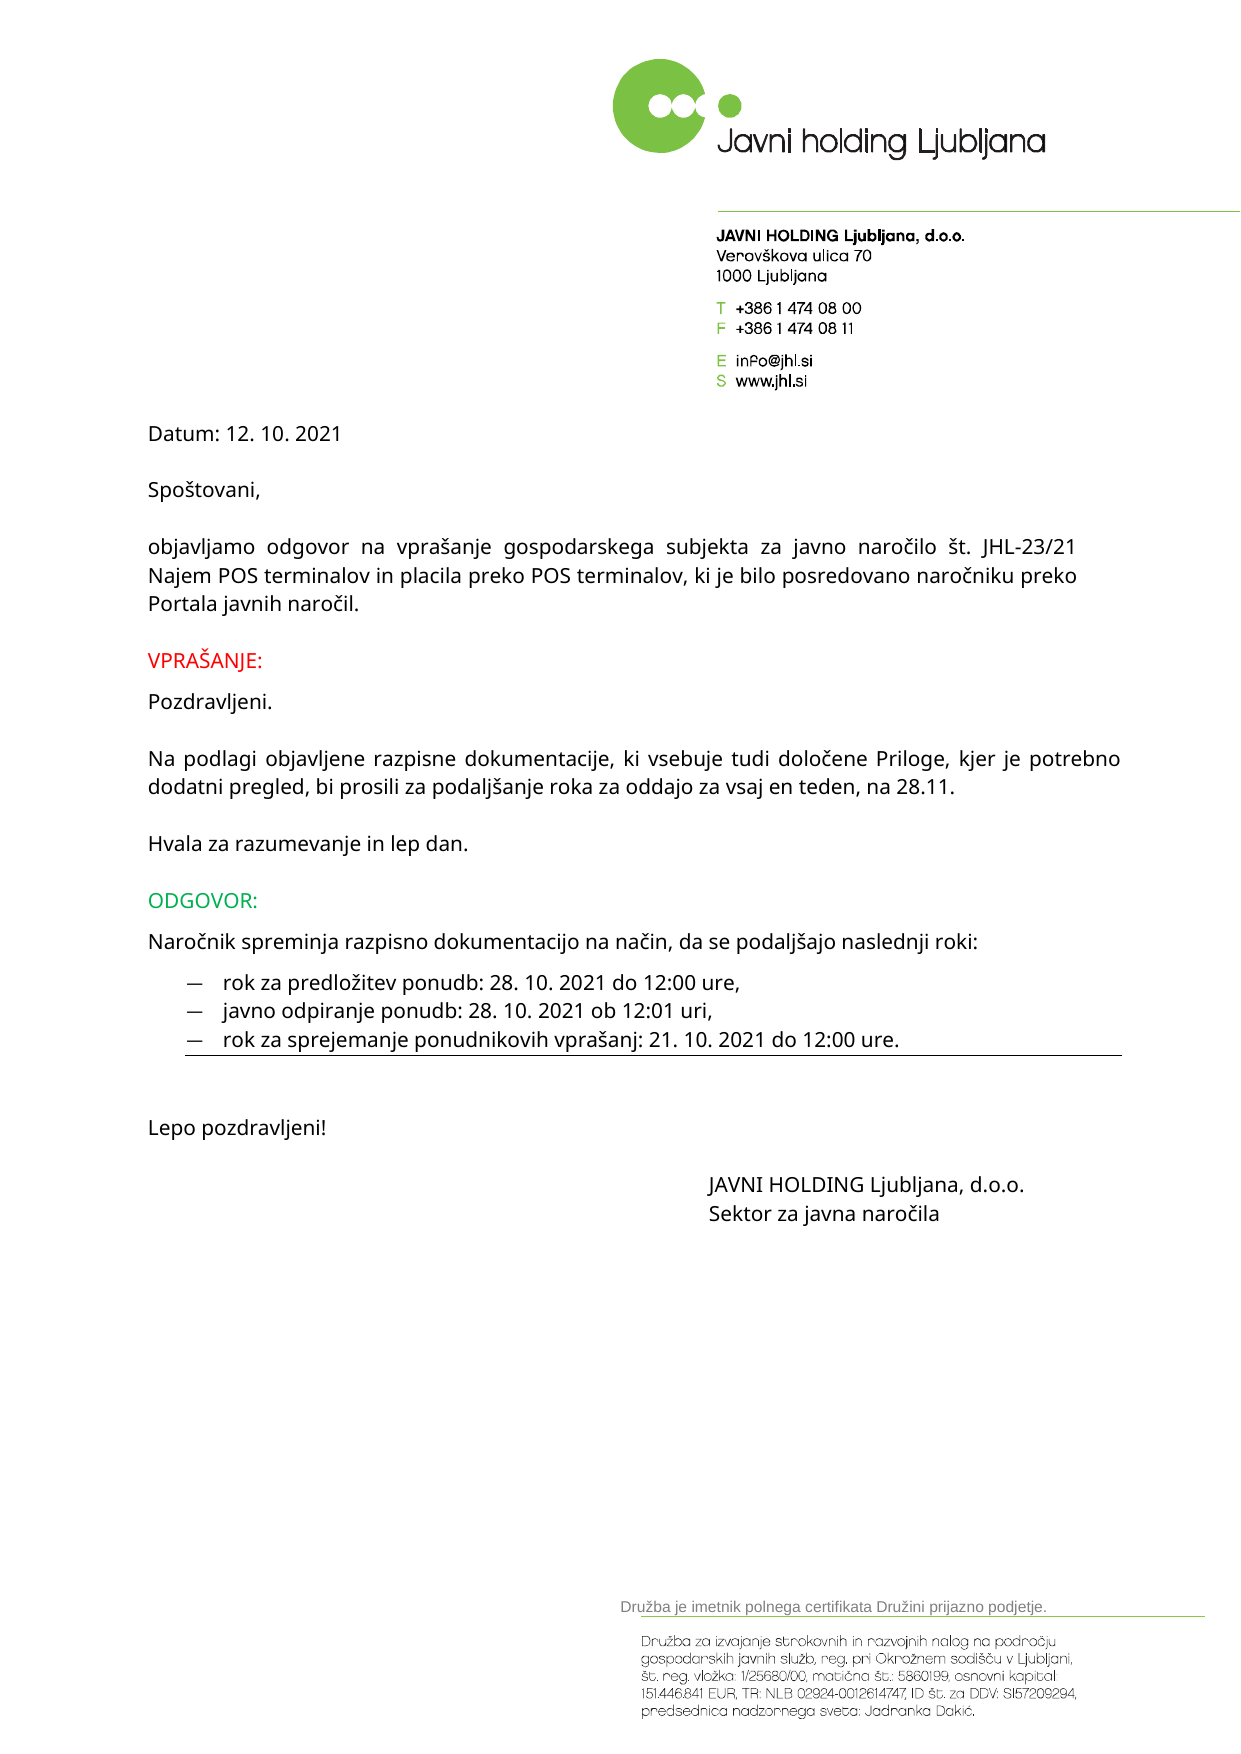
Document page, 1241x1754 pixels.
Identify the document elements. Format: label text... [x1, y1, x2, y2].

list rok za sprejemanje ponudnikovih vprašanj: 21. 10. 2021 do 12:00 ure. [185, 1025, 1122, 1055]
text Hvala za razumevanje in lep dan. [148, 829, 1122, 858]
text Lepo pozdravljeni! [148, 1113, 1122, 1142]
text Pozdravljeni. [148, 687, 1122, 716]
text VPRAŠANJE: [148, 646, 1122, 674]
text Spoštovani, [148, 476, 1122, 504]
text Datum: 12. 10. 2021 [148, 419, 1122, 447]
text Sektor za javna naročila [709, 1199, 1122, 1227]
text JAVNI HOLDING Ljubljana, d.o.o. [709, 1171, 1122, 1199]
text ODGOVOR: [148, 886, 1122, 914]
text Naročnik spreminja razpisno dokumentacijo na način, da se podaljšajo naslednji roki: [148, 927, 1122, 956]
list javno odpiranje ponudb: 28. 10. 2021 ob 12:01 uri, [185, 996, 1122, 1025]
list rok za predložitev ponudb: 28. 10. 2021 do 12:00 ure, [185, 968, 1122, 996]
text objavljamo odgovor na vprašanje gospodarskega subjekta za javno naročilo št. JHL-23/21 Najem POS terminalov in placila preko POS terminalov, ki je bilo posredovano naročniku preko Portala javnih naročil. [148, 532, 1078, 618]
text Na podlagi objavljene razpisne dokumentacije, ki vsebuje tudi določene Priloge, kjer je potrebno dodatni pregled, bi prosili za podaljšanje roka za oddajo za vsaj en teden, na 28.11. [148, 744, 1122, 801]
